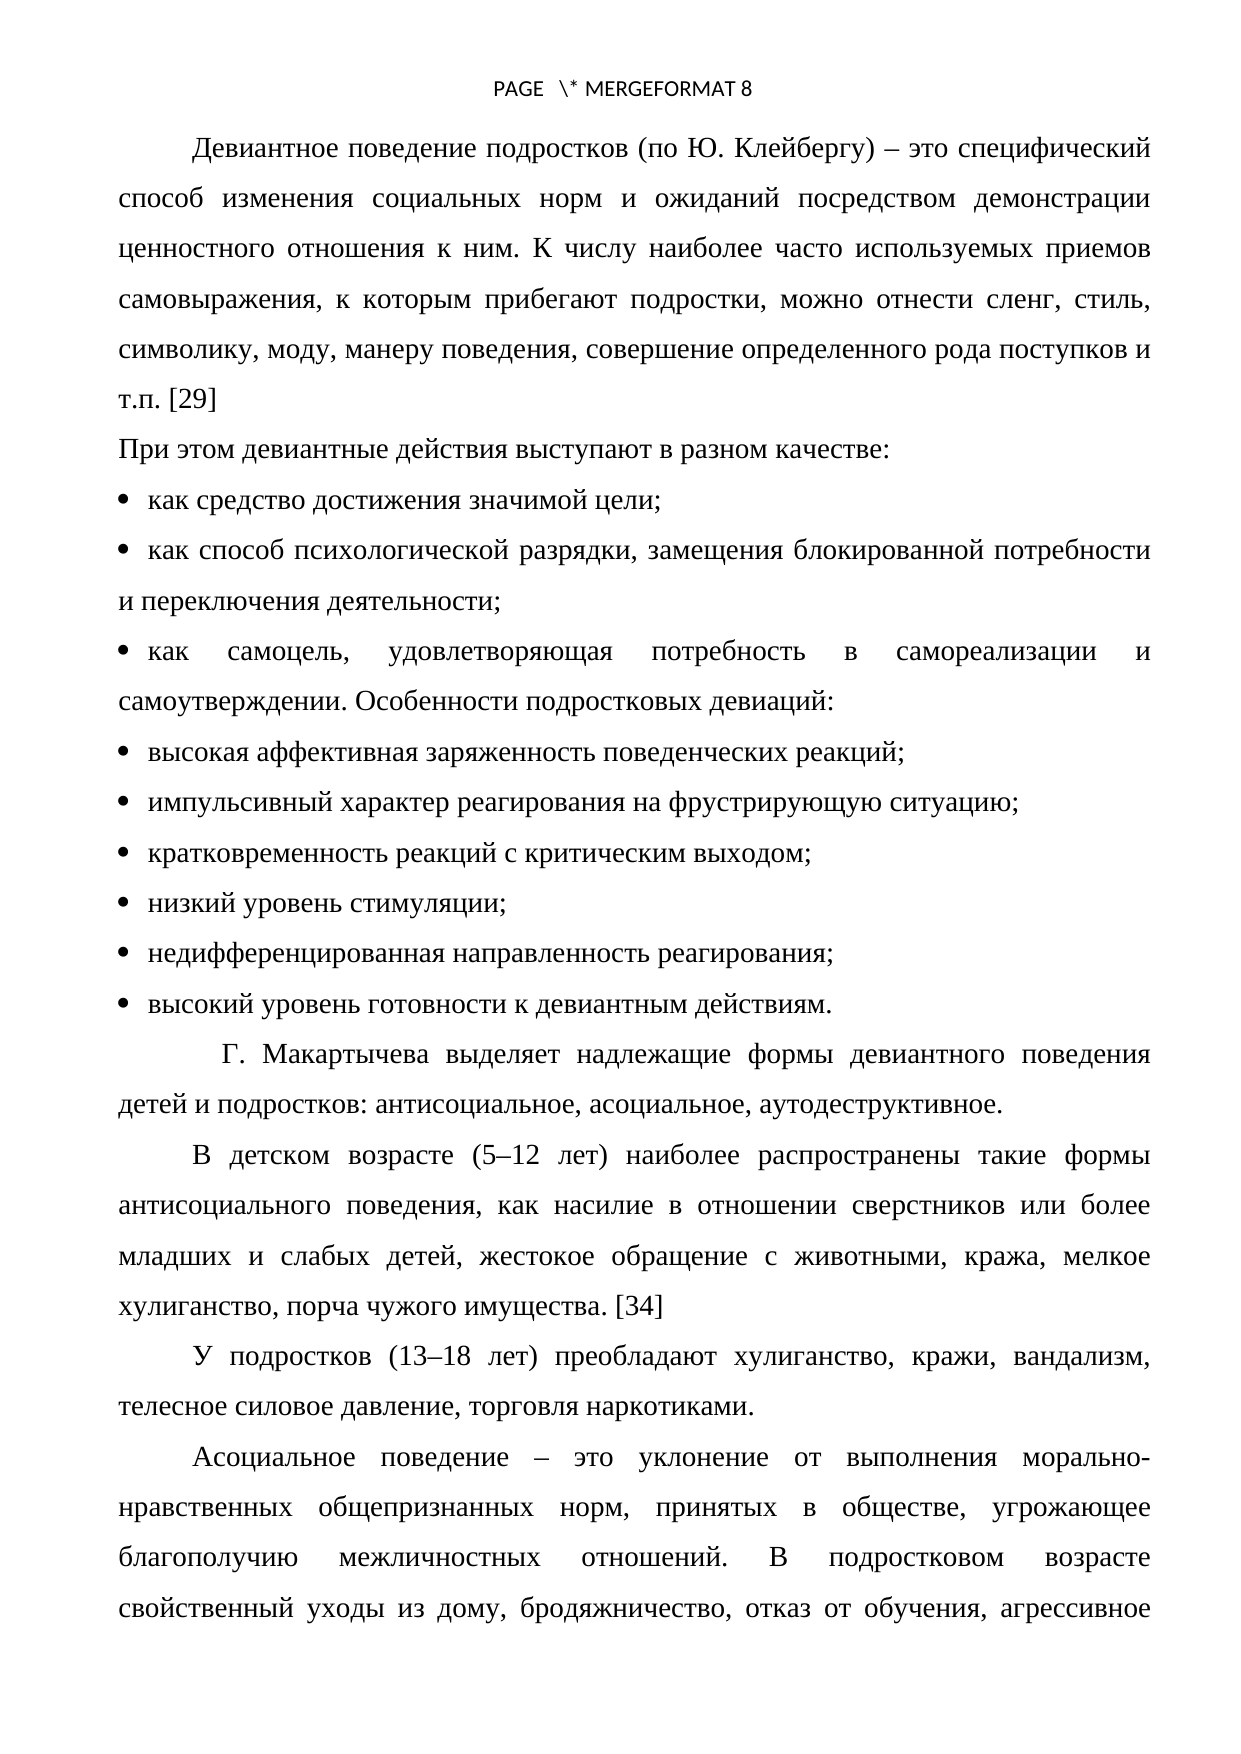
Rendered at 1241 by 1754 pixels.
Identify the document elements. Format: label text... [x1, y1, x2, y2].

text У подростков (13–18 лет) преобладают хулиганство, кражи, вандализм, телесное силовое давление, торговля наркотиками. [118, 1338, 1152, 1422]
list как средство достижения значимой цели; [118, 482, 1152, 516]
list импульсивный характер реагирования на фрустрирующую ситуацию; [118, 784, 1152, 818]
text Г. Макартычева выделяет надлежащие формы девиантного поведения детей и подростков: антисоциальное, асоциальное, аутодеструктивное. [118, 1036, 1152, 1120]
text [118, 1439, 1152, 1623]
text В детском возрасте (5–12 лет) наиболее распространены такие формы антисоциального поведения, как насилие в отношении сверстников или более младших и слабых детей, жестокое обращение с животными, кража, мелкое хулиганство, порча чужого имущества. [34] [118, 1137, 1152, 1321]
list недифференцированная направленность реагирования; [118, 936, 1152, 969]
text При этом девиантные действия выступают в разном качестве: [118, 432, 1152, 465]
list кратковременность реакций с критическим выходом; [118, 835, 1152, 868]
text Девиантное поведение подростков (по Ю. Клейбергу) – это специфический способ изменения социальных норм и ожиданий посредством демонстрации ценностного отношения к ним. К числу наиболее часто используемых приемов самовыражения, к которым прибегают подростки, можно отнести сленг, стиль, символику, моду, манеру поведения, совершение определенного рода поступков и т.п. [29] [118, 130, 1152, 415]
list низкий уровень стимуляции; [118, 885, 1152, 919]
list высокий уровень готовности к девиантным действиям. [118, 986, 1152, 1019]
list как способ психологической разрядки, замещения блокированной потребности и переключения деятельности; [118, 532, 1152, 616]
list высокая аффективная заряженность поведенческих реакций; [118, 734, 1152, 767]
list как самоцель, удовлетворяющая потребность в самореализации и самоутверждении. Особенности подростковых девиаций: [118, 633, 1152, 717]
